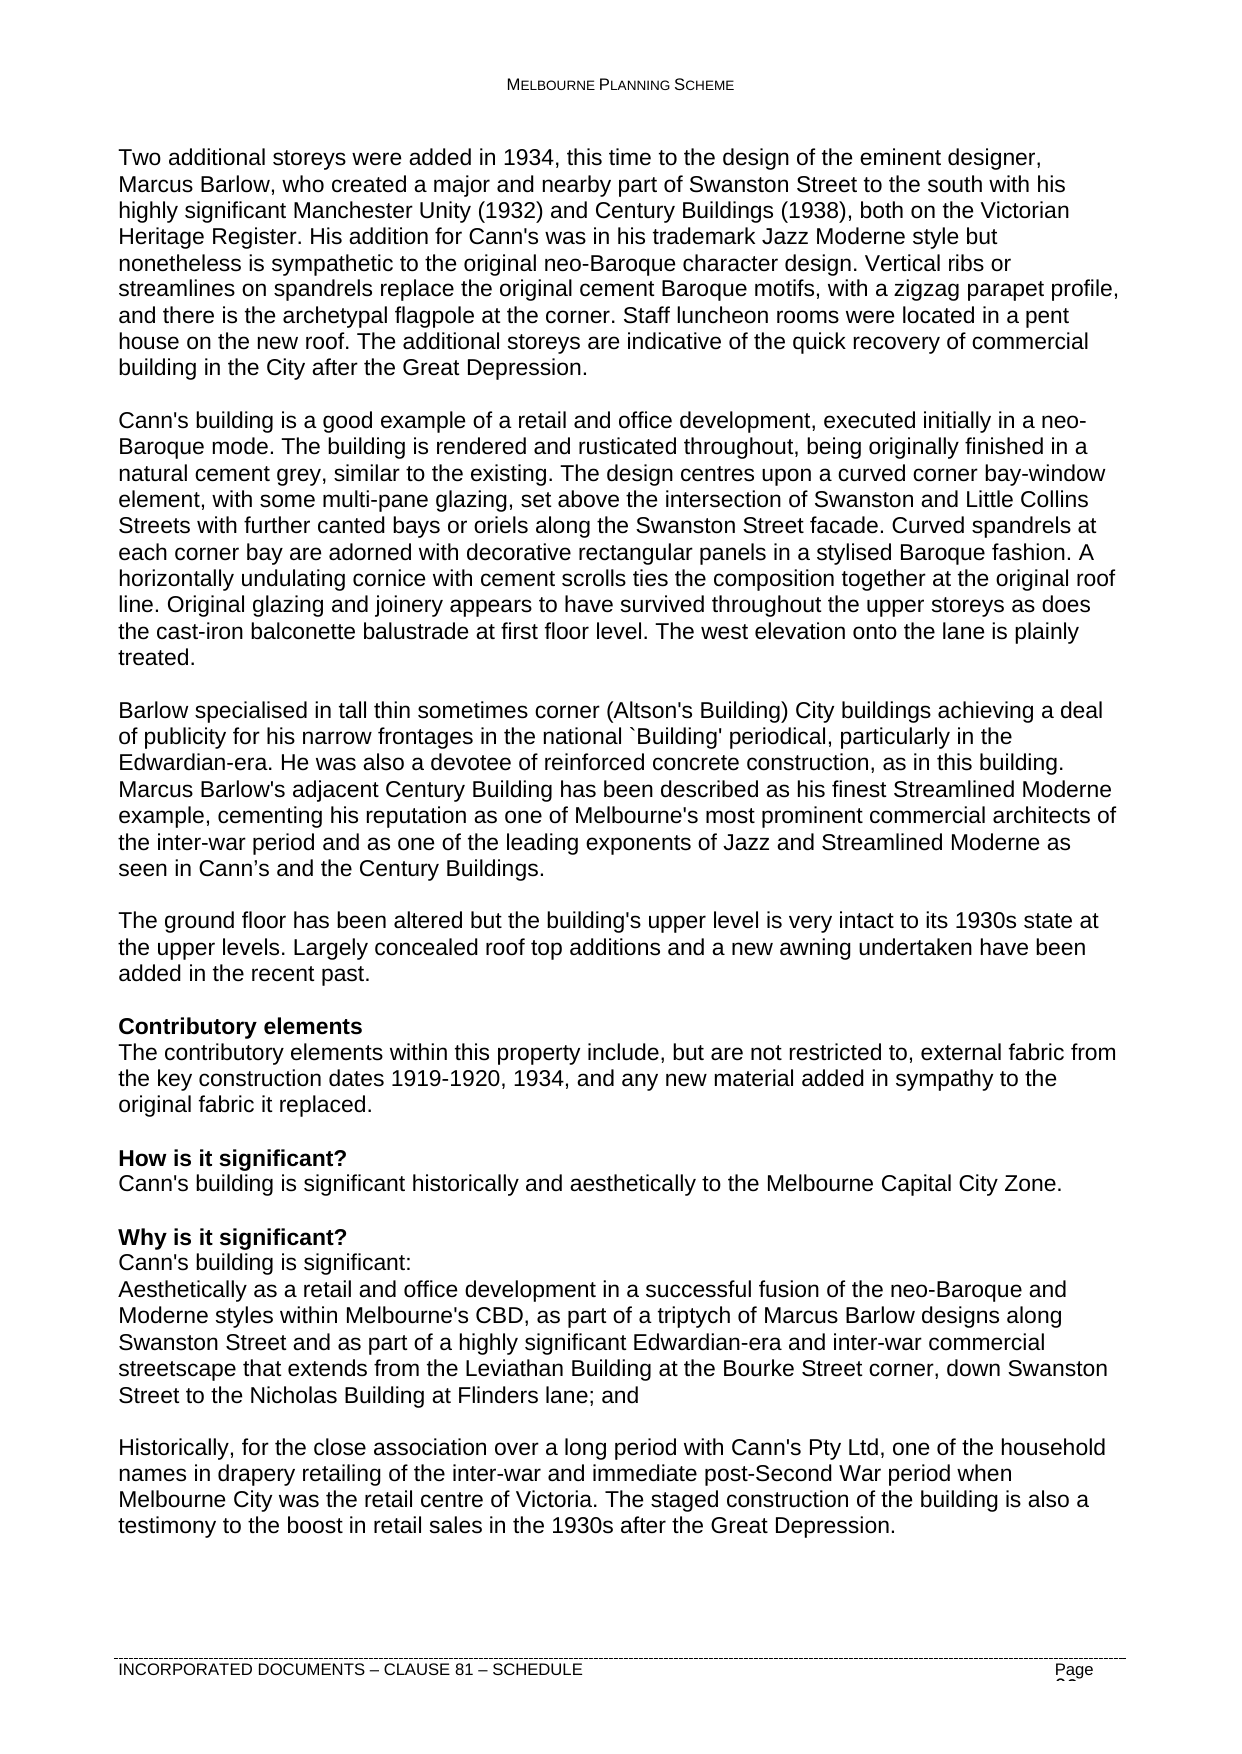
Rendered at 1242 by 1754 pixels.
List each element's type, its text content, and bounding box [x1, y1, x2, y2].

text Cann's building is significant historically and aesthetically to the Melbourne Capital City Zone. [118, 1171, 1144, 1197]
text Historically, for the close association over a long period with Cann's Pty Ltd, one of the household names in drapery retailing of the inter-war and immediate post-Second War period when Melbourne City was the retail centre of Victoria. The staged construction of the building is also a testimony to the boost in retail sales in the 1930s after the Great Depression. [118, 1434, 1113, 1539]
text Barlow specialised in tall thin sometimes corner (Altson's Building) City buildings achieving a deal of publicity for his narrow frontages in the national `Building' periodical, particularly in the Edwardian-era. He was also a devotee of reinforced concrete construction, as in this building. Marcus Barlow's adjacent Century Building has been described as his finest Streamlined Moderne example, cementing his reputation as one of Melbourne's most prominent commercial architects of the inter-war period and as one of the leading exponents of Jazz and Streamlined Moderne as seen in Cann’s and the Century Buildings. [118, 697, 1123, 881]
text original fabric it replaced. [118, 1092, 1144, 1118]
text Aesthetically as a retail and office development in a successful fusion of the neo-Baroque and Moderne styles within Melbourne's CBD, as part of a triptych of Marcus Barlow designs along Swanston Street and as part of a highly significant Edwardian-era and inter-war commercial streetscape that extends from the Leviathan Building at the Bourke Street corner, down Swanston Street to the Nicholas Building at Flinders lane; and [118, 1276, 1116, 1408]
text Contributory elements [118, 1013, 1144, 1039]
text Two additional storeys were added in 1934, this time to the design of the eminent designer, Marcus Barlow, who created a major and nearby part of Swanston Street to the south with his highly significant Manchester Unity (1932) and Century Buildings (1938), both on the Victorian Heritage Register. His addition for Cann's was in his trademark Jazz Moderne style but nonetheless is sympathetic to the original neo-Baroque character design. Vertical ribs or [118, 144, 1077, 276]
text Cann's building is a good example of a retail and office development, executed initially in a neo- Baroque mode. The building is rendered and rusticated throughout, being originally finished in a natural cement grey, similar to the existing. The design centres upon a curved corner bay-window element, with some multi-pane glazing, set above the intersection of Swanston and Little Collins Streets with further canted bays or oriels along the Swanston Street facade. Curved spandrels at each corner bay are adorned with decorative rectangular panels in a stylised Baroque fashion. A horizontally undulating cornice with cement scrolls ties the composition together at the original roof line. Original glazing and joinery appears to have survived throughout the upper storeys as does the cast-iron balconette balustrade at first floor level. The west elevation onto the lane is plainly treated. [118, 407, 1123, 670]
text Why is it significant? [118, 1223, 1144, 1250]
text The contributory elements within this property include, but are not restricted to, external fabric from the key construction dates 1919-1920, 1934, and any new material added in sympathy to the [118, 1039, 1124, 1092]
picture [112, 1656, 1129, 1663]
text The ground floor has been altered but the building's upper level is very intact to its 1930s state at the upper levels. Largely concealed roof top additions and a new awning undertaken have been added in the recent past. [118, 907, 1106, 986]
text How is it significant? [118, 1144, 1144, 1171]
text Cann's building is significant: [118, 1250, 1144, 1276]
text streamlines on spandrels replace the original cement Baroque motifs, with a zigzag parapet profile, and there is the archetypal flagpole at the corner. Staff luncheon rooms were located in a pent house on the new roof. The additional storeys are indicative of the quick recovery of commercial building in the City after the Great Depression. [118, 276, 1127, 380]
